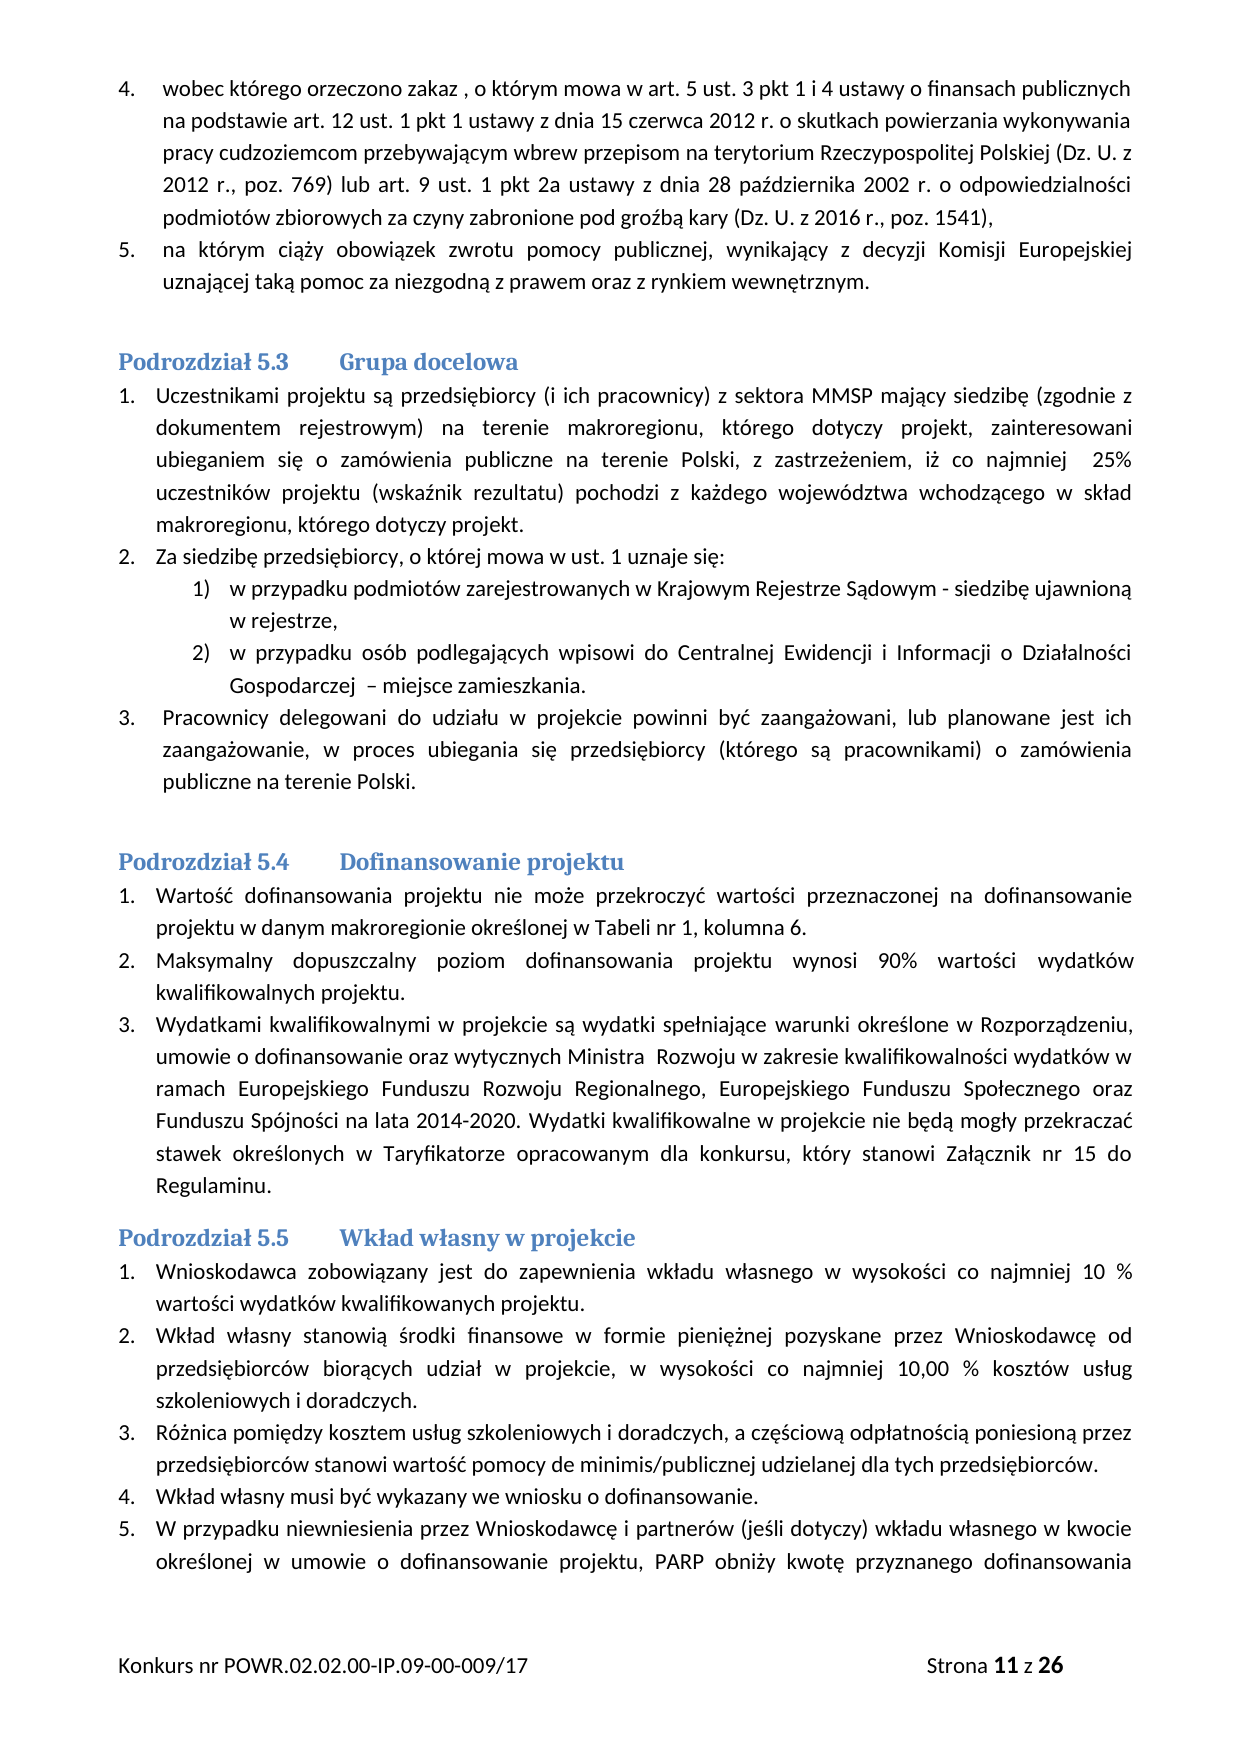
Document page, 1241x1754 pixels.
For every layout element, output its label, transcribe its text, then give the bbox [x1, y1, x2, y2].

list na którym ciąży obowiązek zwrotu pomocy publicznej, wynikający z decyzji Komisji Europejskiej uznającej taką pomoc za niezgodną z prawem oraz z rynkiem wewnętrznym. [118, 235, 1134, 295]
list w przypadku podmiotów zarejestrowanych w Krajowym Rejestrze Sądowym - siedzibę ujawnioną w rejestrze, [192, 574, 1134, 634]
list Uczestnikami projektu są przedsiębiorcy (i ich pracownicy) z sektora MMSP mający siedzibę (zgodnie z dokumentem rejestrowym) na terenie makroregionu, którego dotyczy projekt, zainteresowani ubieganiem się o zamówienia publiczne na terenie Polski, z zastrzeżeniem, iż co najmniej 25% uczestników projektu (wskaźnik rezultatu) pochodzi z każdego województwa wchodzącego w skład makroregionu, którego dotyczy projekt. [118, 381, 1134, 538]
list Różnica pomiędzy kosztem usług szkoleniowych i doradczych, a częściową odpłatnością poniesioną przez przedsiębiorców stanowi wartość pomocy de minimis/publicznej udzielanej dla tych przedsiębiorców. [118, 1418, 1134, 1478]
list Wydatkami kwalifikowalnymi w projekcie są wydatki spełniające warunki określone w Rozporządzeniu, umowie o dofinansowanie oraz wytycznych Ministra Rozwoju w zakresie kwalifikowalności wydatków w ramach Europejskiego Funduszu Rozwoju Regionalnego, Europejskiego Funduszu Społecznego oraz Funduszu Spójności na lata 2014-2020. Wydatki kwalifikowalne w projekcie nie będą mogły przekraczać stawek określonych w Taryfikatorze opracowanym dla konkursu, który stanowi Załącznik nr 15 do Regulaminu. [118, 1010, 1134, 1199]
subtitle Podrozdział 5.4 Dofinansowanie projektu [118, 848, 1134, 877]
list Wkład własny stanowią środki finansowe w formie pieniężnej pozyskane przez Wnioskodawcę od przedsiębiorców biorących udział w projekcie, w wysokości co najmniej 10,00 % kosztów usług szkoleniowych i doradczych. [118, 1321, 1134, 1414]
list wobec którego orzeczono zakaz , o którym mowa w art. 5 ust. 3 pkt 1 i 4 ustawy o finansach publicznych na podstawie art. 12 ust. 1 pkt 1 ustawy z dnia 15 czerwca 2012 r. o skutkach powierzania wykonywania pracy cudzoziemcom przebywającym wbrew przepisom na terytorium Rzeczypospolitej Polskiej (Dz. U. z 2012 r., poz. 769) lub art. 9 ust. 1 pkt 2a ustawy z dnia 28 października 2002 r. o odpowiedzialności podmiotów zbiorowych za czyny zabronione pod groźbą kary (Dz. U. z 2016 r., poz. 1541), [118, 74, 1134, 231]
list Wartość dofinansowania projektu nie może przekroczyć wartości przeznaczonej na dofinansowanie projektu w danym makroregionie określonej w Tabeli nr 1, kolumna 6. [118, 881, 1134, 942]
subtitle Podrozdział 5.5 Wkład własny w projekcie [118, 1224, 1134, 1253]
list Pracownicy delegowani do udziału w projekcie powinni być zaangażowani, lub planowane jest ich zaangażowanie, w proces ubiegania się przedsiębiorcy (którego są pracownikami) o zamówienia publiczne na terenie Polski. [118, 703, 1134, 795]
subtitle Podrozdział 5.3 Grupa docelowa [118, 348, 1134, 377]
list w przypadku osób podlegających wpisowi do Centralnej Ewidencji i Informacji o Działalności Gospodarczej – miejsce zamieszkania. [192, 638, 1134, 699]
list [118, 1514, 1134, 1575]
list Wkład własny musi być wykazany we wniosku o dofinansowanie. [118, 1482, 1134, 1510]
list Za siedzibę przedsiębiorcy, o której mowa w ust. 1 uznaje się: [118, 542, 1134, 570]
list Wnioskodawca zobowiązany jest do zapewnienia wkładu własnego w wysokości co najmniej 10 % wartości wydatków kwalifikowanych projektu. [118, 1257, 1134, 1317]
list Maksymalny dopuszczalny poziom dofinansowania projektu wynosi 90% wartości wydatków kwalifikowalnych projektu. [118, 946, 1134, 1006]
